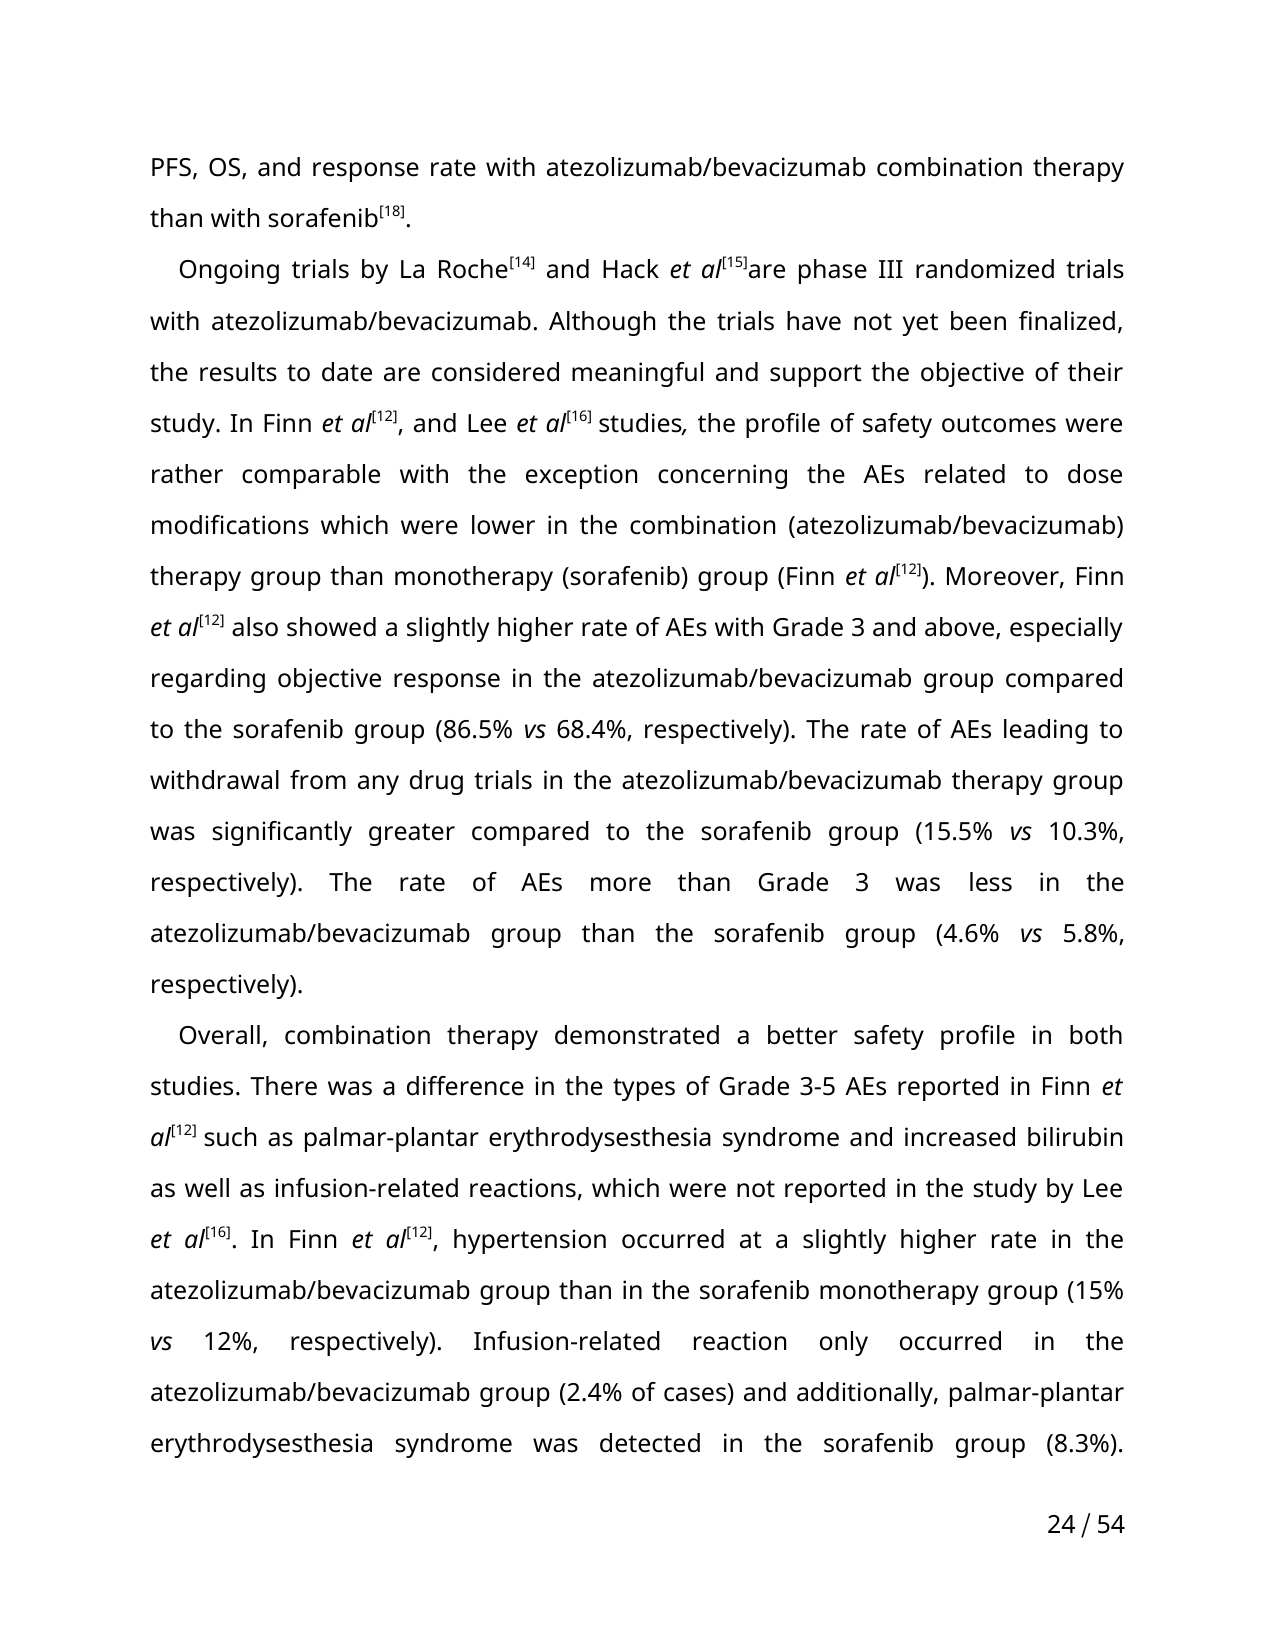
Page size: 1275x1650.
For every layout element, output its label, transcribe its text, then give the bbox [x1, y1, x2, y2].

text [150, 1018, 1125, 1460]
text Ongoing trials by La Roche[14] and Hack et al[15]are phase III randomized trials with atezolizumab/bevacizumab. Although the trials have not yet been finalized, the results to date are considered meaningful and support the objective of their study. In Finn et al[12], and Lee et al[16] studies, the profile of safety outcomes were rather comparable with the exception concerning the AEs related to dose modifications which were lower in the combination (atezolizumab/bevacizumab) therapy group than monotherapy (sorafenib) group (Finn et al[12]). Moreover, Finn et al[12] also showed a slightly higher rate of AEs with Grade 3 and above, especially regarding objective response in the atezolizumab/bevacizumab group compared to the sorafenib group (86.5% vs 68.4%, respectively). The rate of AEs leading to withdrawal from any drug trials in the atezolizumab/bevacizumab therapy group was significantly greater compared to the sorafenib group (15.5% vs 10.3%, respectively). The rate of AEs more than Grade 3 was less in the atezolizumab/bevacizumab group than the sorafenib group (4.6% vs 5.8%, respectively). [150, 252, 1125, 1001]
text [150, 150, 1125, 235]
